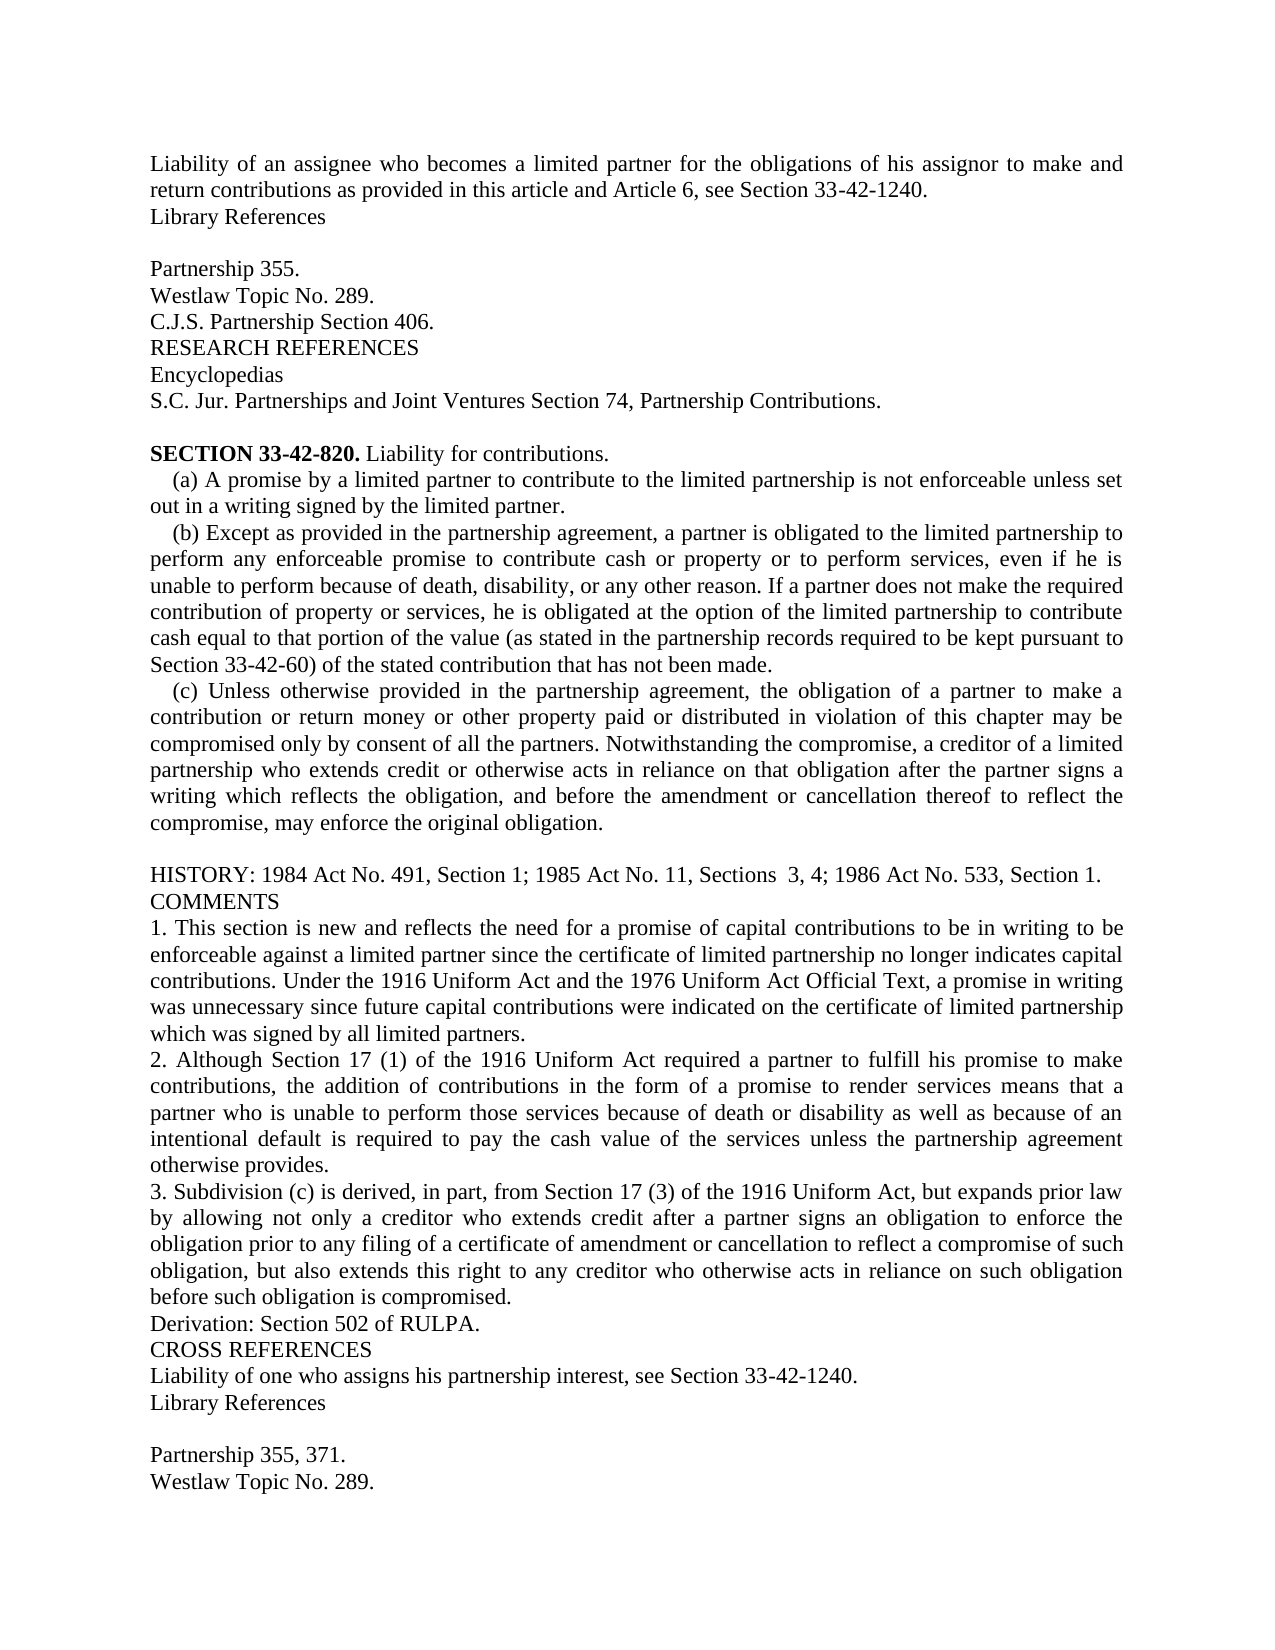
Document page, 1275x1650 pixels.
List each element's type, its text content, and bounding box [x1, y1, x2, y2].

text Partnership 355, 371. [150, 1441, 1125, 1468]
text Library References [150, 1389, 1125, 1415]
text Westlaw Topic No. 289. [150, 282, 1125, 308]
text Library References [150, 203, 1125, 229]
text RESEARCH REFERENCES [150, 334, 1125, 361]
text C.J.S. Partnership Section 406. [150, 308, 1125, 334]
text 1. This section is new and reflects the need for a promise of capital contributions to be in writing to be enforceable against a limited partner since the certificate of limited partnership no longer indicates capital contributions. Under the 1916 Uniform Act and the 1976 Uniform Act Official Text, a promise in writing was unnecessary since future capital contributions were indicated on the certificate of limited partnership which was signed by all limited partners. [150, 914, 1125, 1046]
text Liability of an assignee who becomes a limited partner for the obligations of his assignor to make and return contributions as provided in this article and Article 6, see Section 33-42-1240. [150, 150, 1125, 203]
text CROSS REFERENCES [150, 1336, 1125, 1362]
text Encyclopedias [150, 361, 1125, 387]
text 3. Subdivision (c) is derived, in part, from Section 17 (3) of the 1916 Uniform Act, but expands prior law by allowing not only a creditor who extends credit after a partner signs an obligation to enforce the obligation prior to any filing of a certificate of amendment or cancellation to reflect a compromise of such obligation, but also extends this right to any creditor who otherwise acts in reliance on such obligation before such obligation is compromised. [150, 1178, 1125, 1309]
text (b) Except as provided in the partnership agreement, a partner is obligated to the limited partnership to perform any enforceable promise to contribute cash or property or to perform services, even if he is unable to perform because of death, disability, or any other reason. If a partner does not make the required contribution of property or services, he is obligated at the option of the limited partnership to contribute cash equal to that portion of the value (as stated in the partnership records required to be kept pursuant to Section 33-42-60) of the stated contribution that has not been made. [150, 519, 1125, 677]
text COMMENTS [150, 888, 1125, 914]
text HISTORY: 1984 Act No. 491, Section 1; 1985 Act No. 11, Sections 3, 4; 1986 Act No. 533, Section 1. [150, 862, 1125, 888]
text Derivation: Section 502 of RULPA. [150, 1309, 1125, 1336]
text SECTION 33-42-820. Liability for contributions. [150, 440, 1125, 466]
text Liability of one who assigns his partnership interest, see Section 33-42-1240. [150, 1362, 1125, 1389]
text Westlaw Topic No. 289. [150, 1468, 1125, 1494]
text (a) A promise by a limited partner to contribute to the limited partnership is not enforceable unless set out in a writing signed by the limited partner. [150, 466, 1125, 519]
text Partnership 355. [150, 255, 1125, 282]
text 2. Although Section 17 (1) of the 1916 Uniform Act required a partner to fulfill his promise to make contributions, the addition of contributions in the form of a promise to render services means that a partner who is unable to perform those services because of death or disability as well as because of an intentional default is required to pay the cash value of the services unless the partnership agreement otherwise provides. [150, 1046, 1125, 1178]
text (c) Unless otherwise provided in the partnership agreement, the obligation of a partner to make a contribution or return money or other property paid or distributed in violation of this chapter may be compromised only by consent of all the partners. Notwithstanding the compromise, a creditor of a limited partnership who extends credit or otherwise acts in reliance on that obligation after the partner signs a writing which reflects the obligation, and before the amendment or cancellation thereof to reflect the compromise, may enforce the original obligation. [150, 677, 1125, 835]
text S.C. Jur. Partnerships and Joint Ventures Section 74, Partnership Contributions. [150, 387, 1125, 413]
